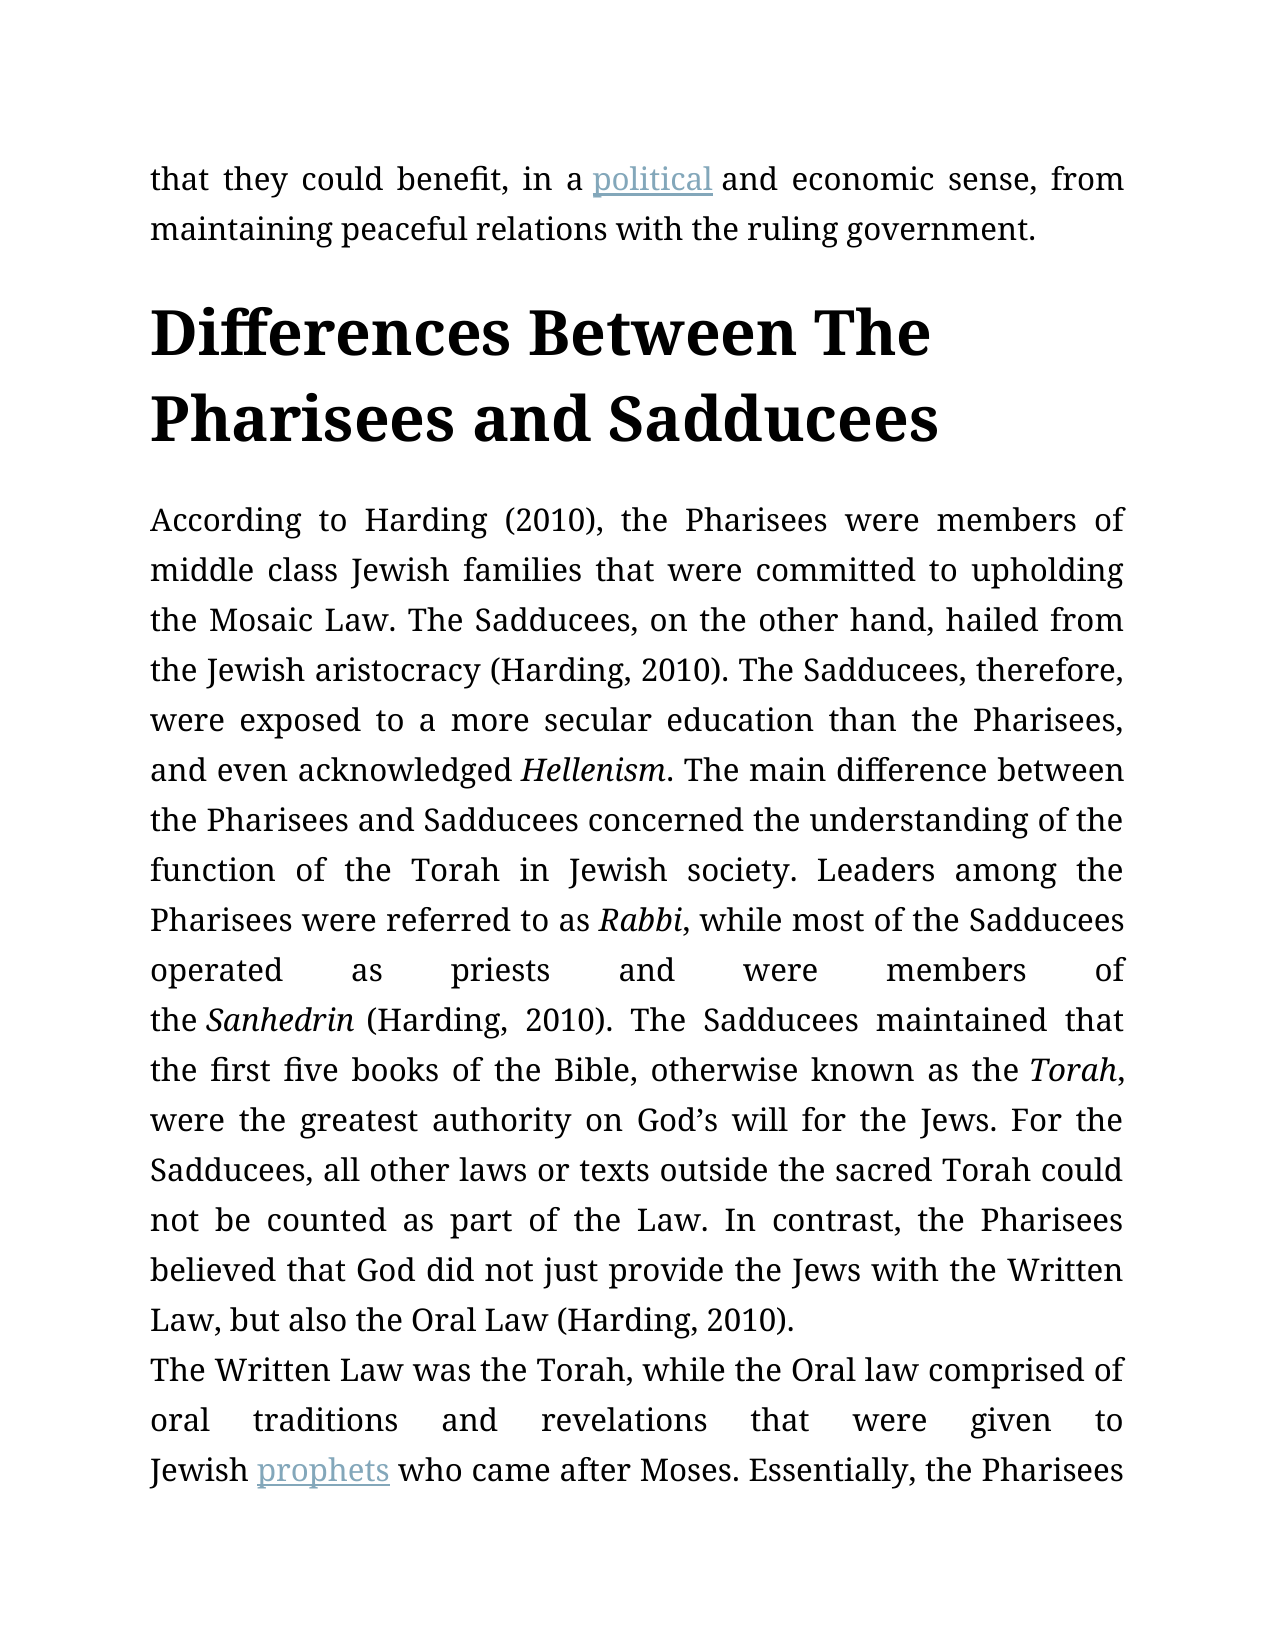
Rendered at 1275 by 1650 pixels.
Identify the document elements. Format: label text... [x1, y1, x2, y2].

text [150, 150, 1125, 250]
text According to Harding (2010), the Pharisees were members of middle class Jewish families that were committed to upholding the Mosaic Law. The Sadducees, on the other hand, hailed from the Jewish aristocracy (Harding, 2010). The Sadducees, therefore, were exposed to a more secular education than the Pharisees, and even acknowledged Hellenism. The main difference between the Pharisees and Sadducees concerned the understanding of the function of the Torah in Jewish society. Leaders among the Pharisees were referred to as Rabbi, while most of the Sadducees operated as priests and were members of the Sanhedrin (Harding, 2010). The Sadducees maintained that the first five books of the Bible, otherwise known as the Torah, were the greatest authority on God’s will for the Jews. For the Sadducees, all other laws or texts outside the sacred Torah could not be counted as part of the Law. In contrast, the Pharisees believed that God did not just provide the Jews with the Written Law, but also the Oral Law (Harding, 2010). [150, 491, 1125, 1341]
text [150, 1341, 1125, 1491]
subtitle Differences Between The Pharisees and Sadducees [150, 289, 1125, 459]
